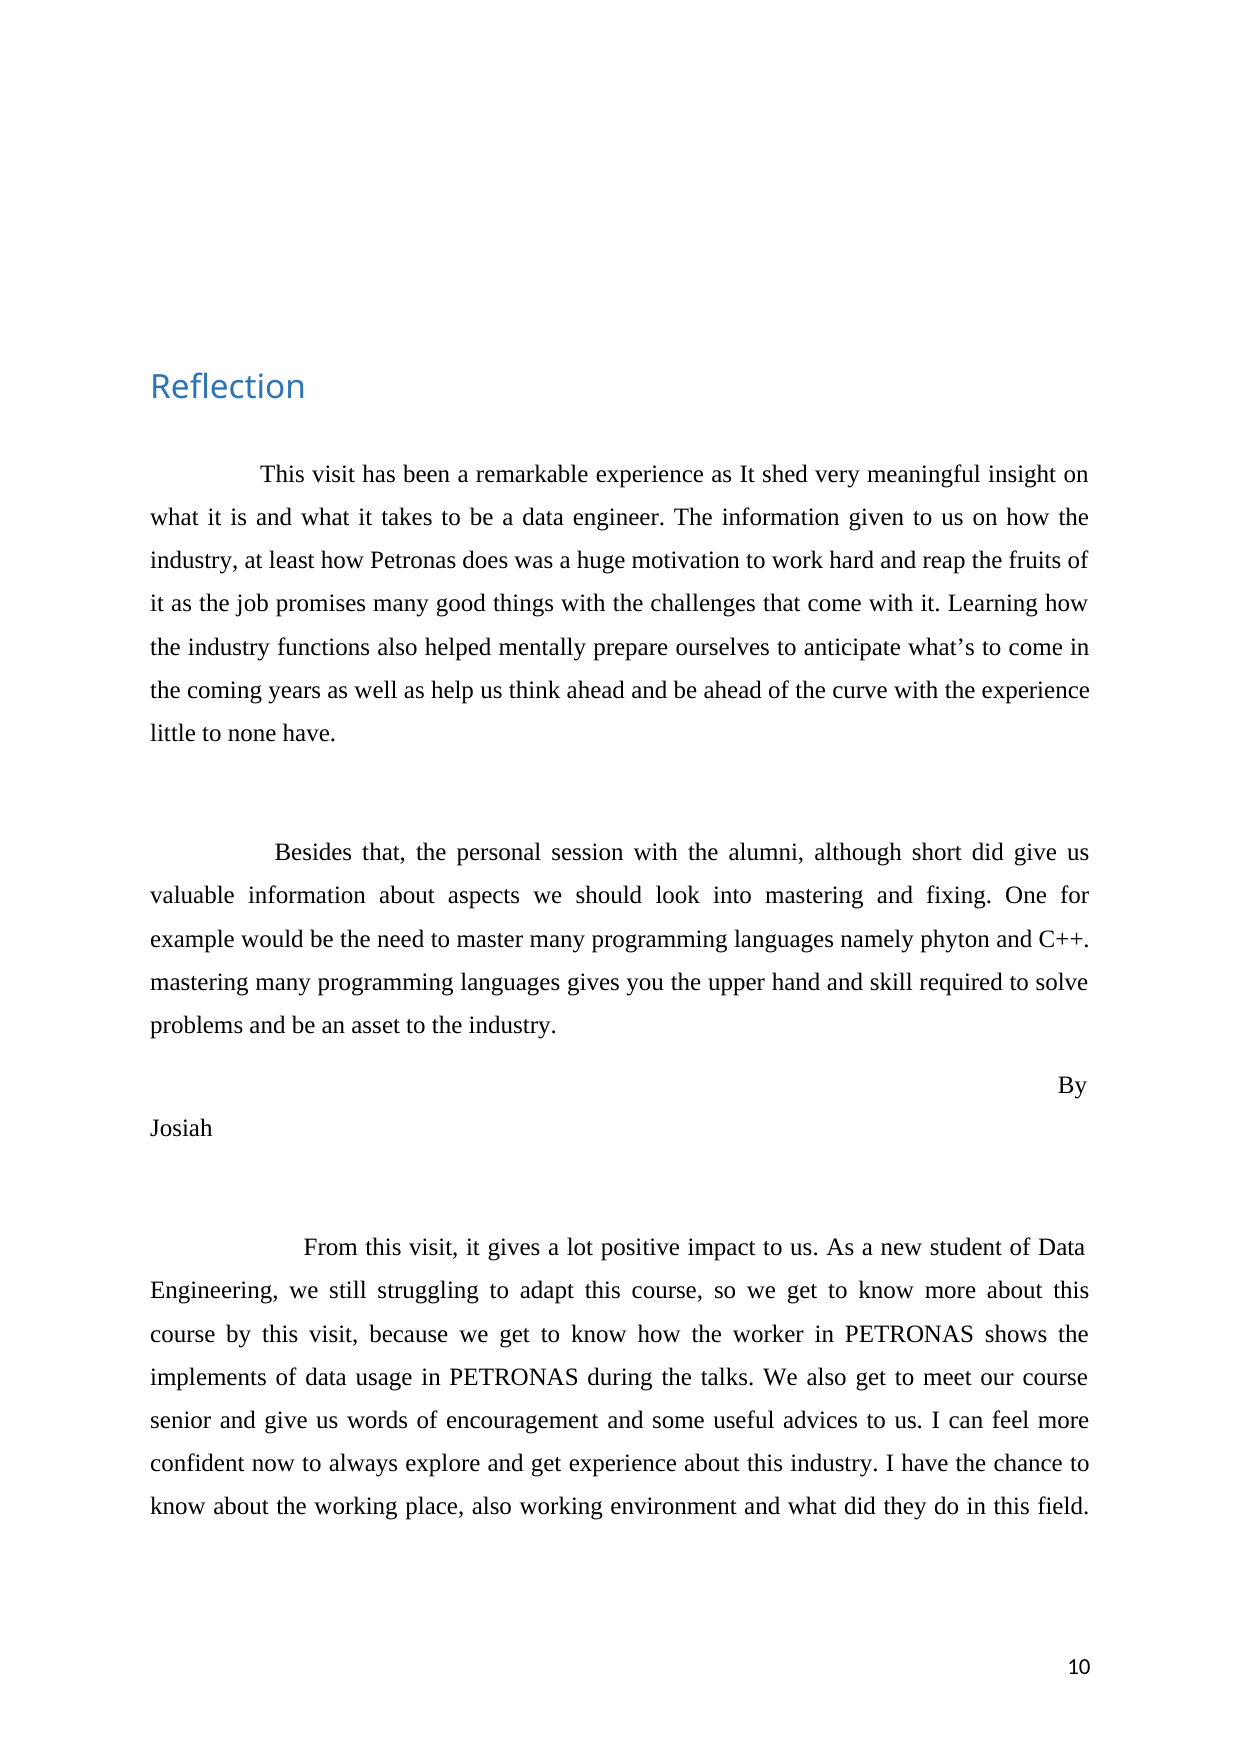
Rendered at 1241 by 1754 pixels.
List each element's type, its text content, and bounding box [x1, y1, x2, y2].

subtitle Reflection [150, 363, 1090, 409]
text Besides that, the personal session with the alumni, although short did give us valuable information about aspects we should look into mastering and fixing. One for example would be the need to master many programming languages namely phyton and C++. mastering many programming languages gives you the upper hand and skill required to solve problems and be an asset to the industry. [150, 837, 1090, 1039]
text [150, 1232, 1090, 1520]
text This visit has been a remarkable experience as It shed very meaningful insight on what it is and what it takes to be a data engineer. The information given to us on how the industry, at least how Petronas does was a huge motivation to work hard and reap the fruits of it as the job promises many good things with the challenges that come with it. Learning how the industry functions also helped mentally prepare ourselves to anticipate what’s to come in the coming years as well as help us think ahead and be ahead of the curve with the experience little to none have. [150, 459, 1090, 747]
text By Josiah [150, 1070, 1090, 1142]
